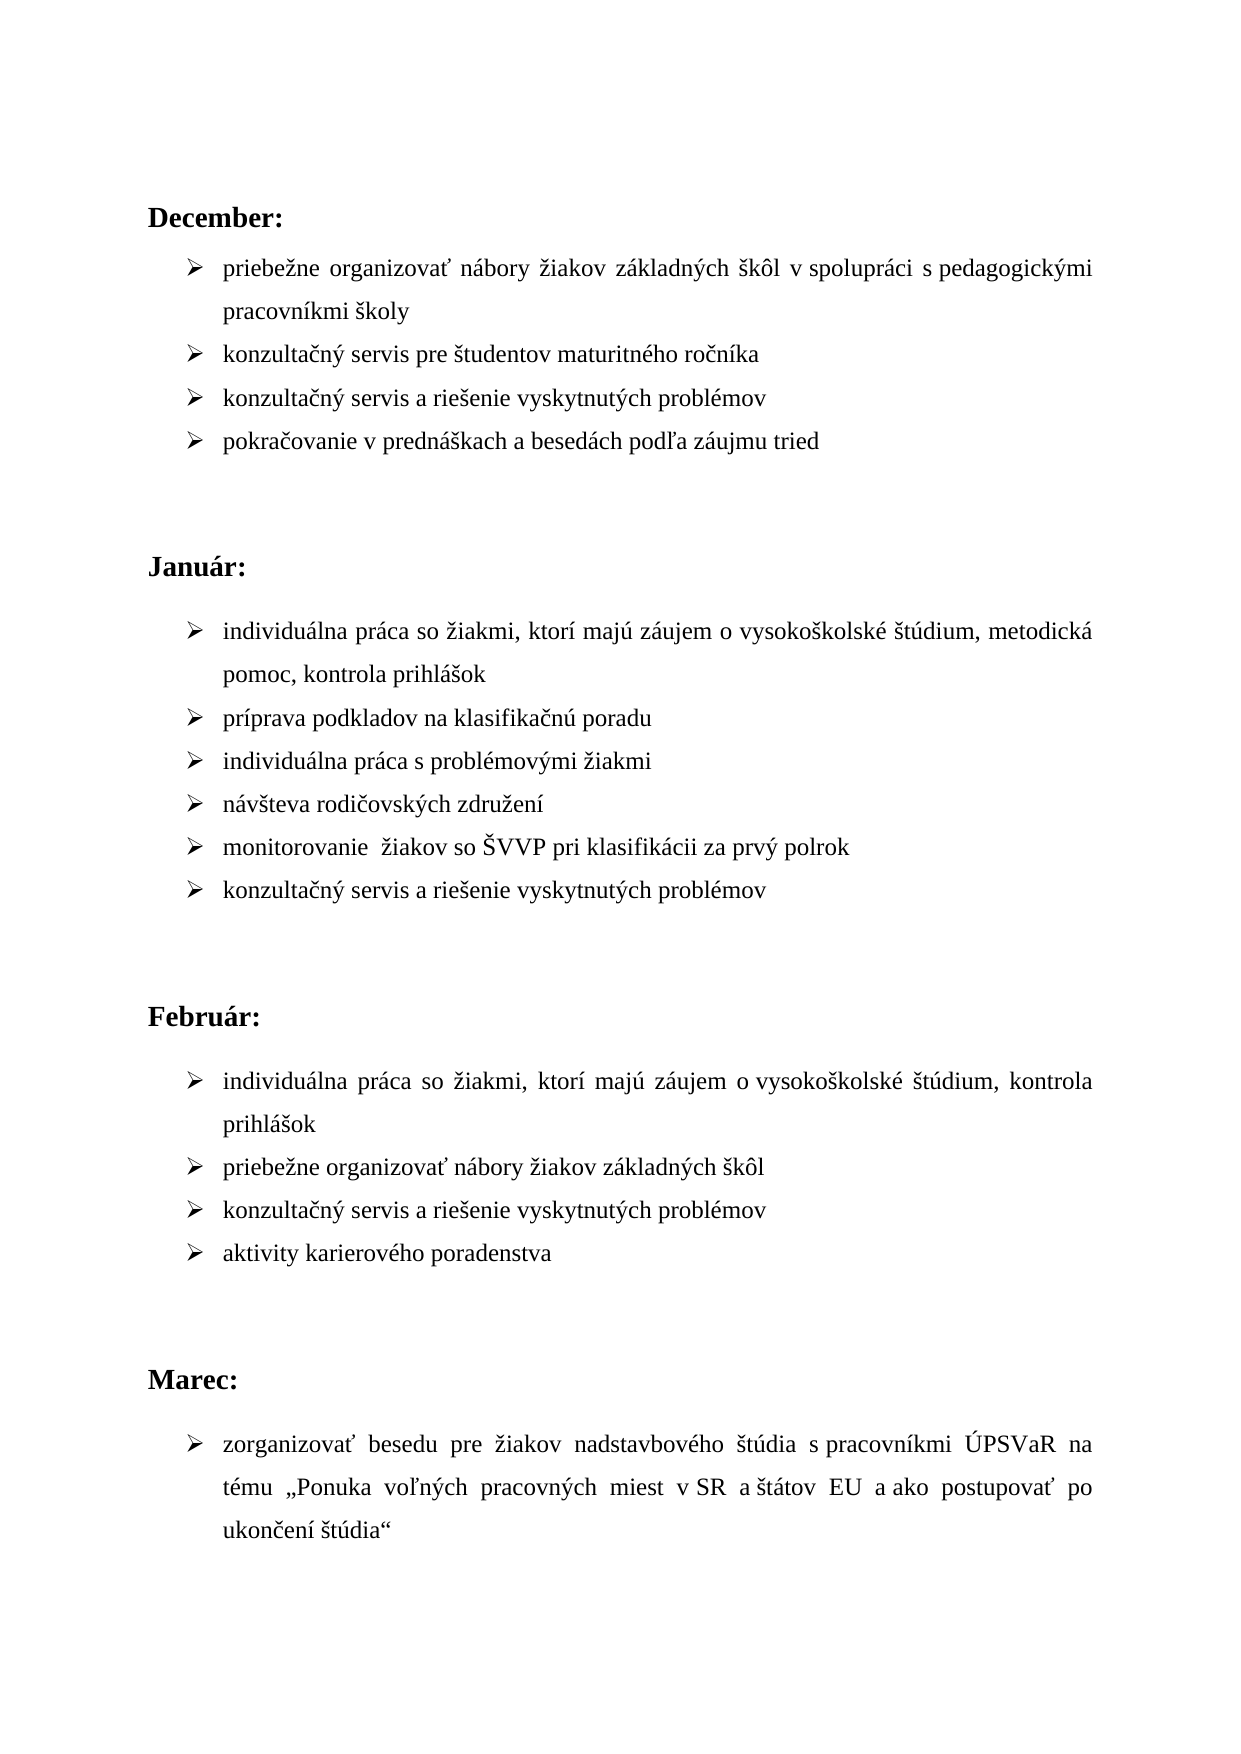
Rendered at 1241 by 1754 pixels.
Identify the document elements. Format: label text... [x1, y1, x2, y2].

list pokračovanie v prednáškach a besedách podľa záujmu tried [185, 426, 1093, 454]
text Marec: [148, 1362, 1093, 1396]
list konzultačný servis a riešenie vyskytnutých problémov [185, 875, 1093, 904]
list priebežne organizovať nábory žiakov základných škôl [185, 1152, 1093, 1181]
list aktivity karierového poradenstva [185, 1238, 1093, 1267]
list individuálna práca so žiakmi, ktorí majú záujem o vysokoškolské štúdium, kontrola prihlášok [185, 1066, 1093, 1138]
list monitorovanie žiakov so ŠVVP pri klasifikácii za prvý polrok [185, 832, 1093, 861]
list zorganizovať besedu pre žiakov nadstavbového štúdia s pracovníkmi ÚPSVaR na tému „Ponuka voľných pracovných miest v SR a štátov EU a ako postupovať po ukončení štúdia“ [185, 1429, 1093, 1544]
list príprava podkladov na klasifikačnú poradu [185, 703, 1093, 731]
list konzultačný servis a riešenie vyskytnutých problémov [185, 383, 1093, 411]
text December: [148, 200, 1093, 234]
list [185, 253, 1093, 325]
list konzultačný servis pre študentov maturitného ročníka [185, 339, 1093, 368]
text Február: [148, 999, 1093, 1032]
list individuálna práca so žiakmi, ktorí majú záujem o vysokoškolské štúdium, metodická pomoc, kontrola prihlášok [185, 616, 1093, 688]
list individuálna práca s problémovými žiakmi [185, 746, 1093, 774]
list návšteva rodičovských združení [185, 789, 1093, 818]
text Január: [148, 549, 1093, 583]
list konzultačný servis a riešenie vyskytnutých problémov [185, 1195, 1093, 1224]
